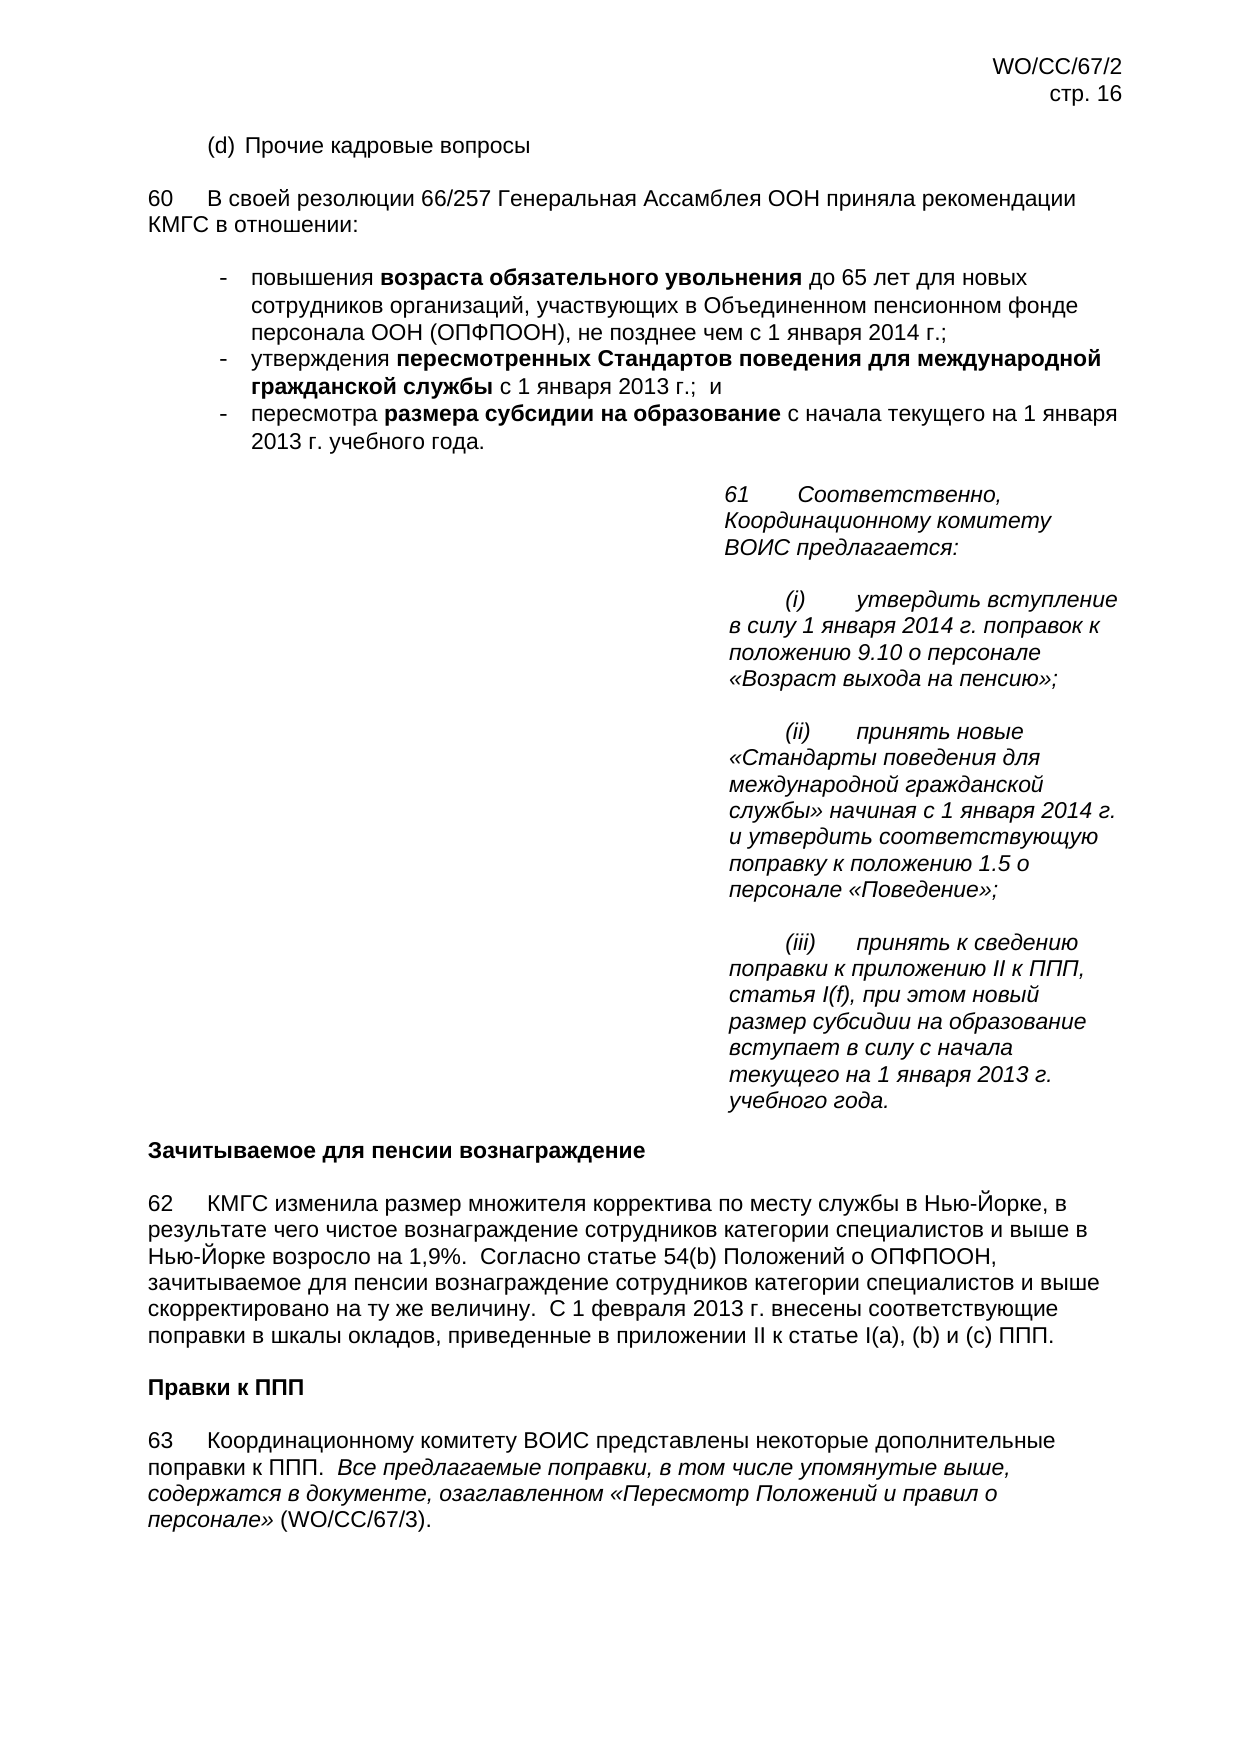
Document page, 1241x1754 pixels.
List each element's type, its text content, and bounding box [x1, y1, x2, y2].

text Координационному комитету ВОИС представлены некоторые дополнительные поправки к ППП. Все предлагаемые поправки, в том числе упомянутые выше, содержатся в документе, озаглавленном «Пересмотр Положений и правил о персонале» (WO/CC/67/3). [148, 1427, 1122, 1532]
list пересмотра размера субсидии на образование с начала текущего на 1 января 2013 г. учебного года. [216, 400, 1122, 454]
text Правки к ППП [148, 1374, 1122, 1401]
text Зачитываемое для пенсии вознаграждение [148, 1137, 1122, 1163]
list утвердить вступление в силу 1 января 2014 г. поправок к положению 9.10 о персонале «Возраст выхода на пенсию»; [729, 586, 1122, 692]
list повышения возраста обязательного увольнения до 65 лет для новых сотрудников организаций, участвующих в Объединенном пенсионном фонде персонала ООН (ОПФПООН), не позднее чем с 1 января 2014 г.; [216, 264, 1122, 345]
list принять новые «Стандарты поведения для международной гражданской службы» начиная с 1 января 2014 г. и утвердить соответствующую поправку к положению 1.5 о персонале «Поведение»; [729, 718, 1122, 902]
text КМГС изменила размер множителя корректива по месту службы в Нью-Йорке, в результате чего чистое вознаграждение сотрудников категории специалистов и выше в Нью-Йорке возросло на 1,9%. Согласно статье 54(b) Положений о ОПФПООН, зачитываемое для пенсии вознаграждение сотрудников категории специалистов и выше скорректировано на ту же величину. С 1 февраля 2013 г. внесены соответствующие поправки в шкалы окладов, приведенные в приложении II к статье I(a), (b) и (c) ППП. [148, 1190, 1122, 1348]
list Прочие кадровые вопросы [207, 132, 1122, 158]
text (iii) принять к сведению поправки к приложению II к ППП, статья I(f), при этом новый размер субсидии на образование вступает в силу с начала текущего на 1 января 2013 г. учебного года. [729, 929, 1122, 1113]
text Соответственно, Координационному комитету ВОИС предлагается: [724, 481, 1122, 560]
list утверждения пересмотренных Стандартов поведения для международной гражданской службы с 1 января 2013 г.; и [216, 345, 1122, 400]
text В своей резолюции 66/257 Генеральная Ассамблея ООН приняла рекомендации КМГС в отношении: [148, 185, 1122, 238]
